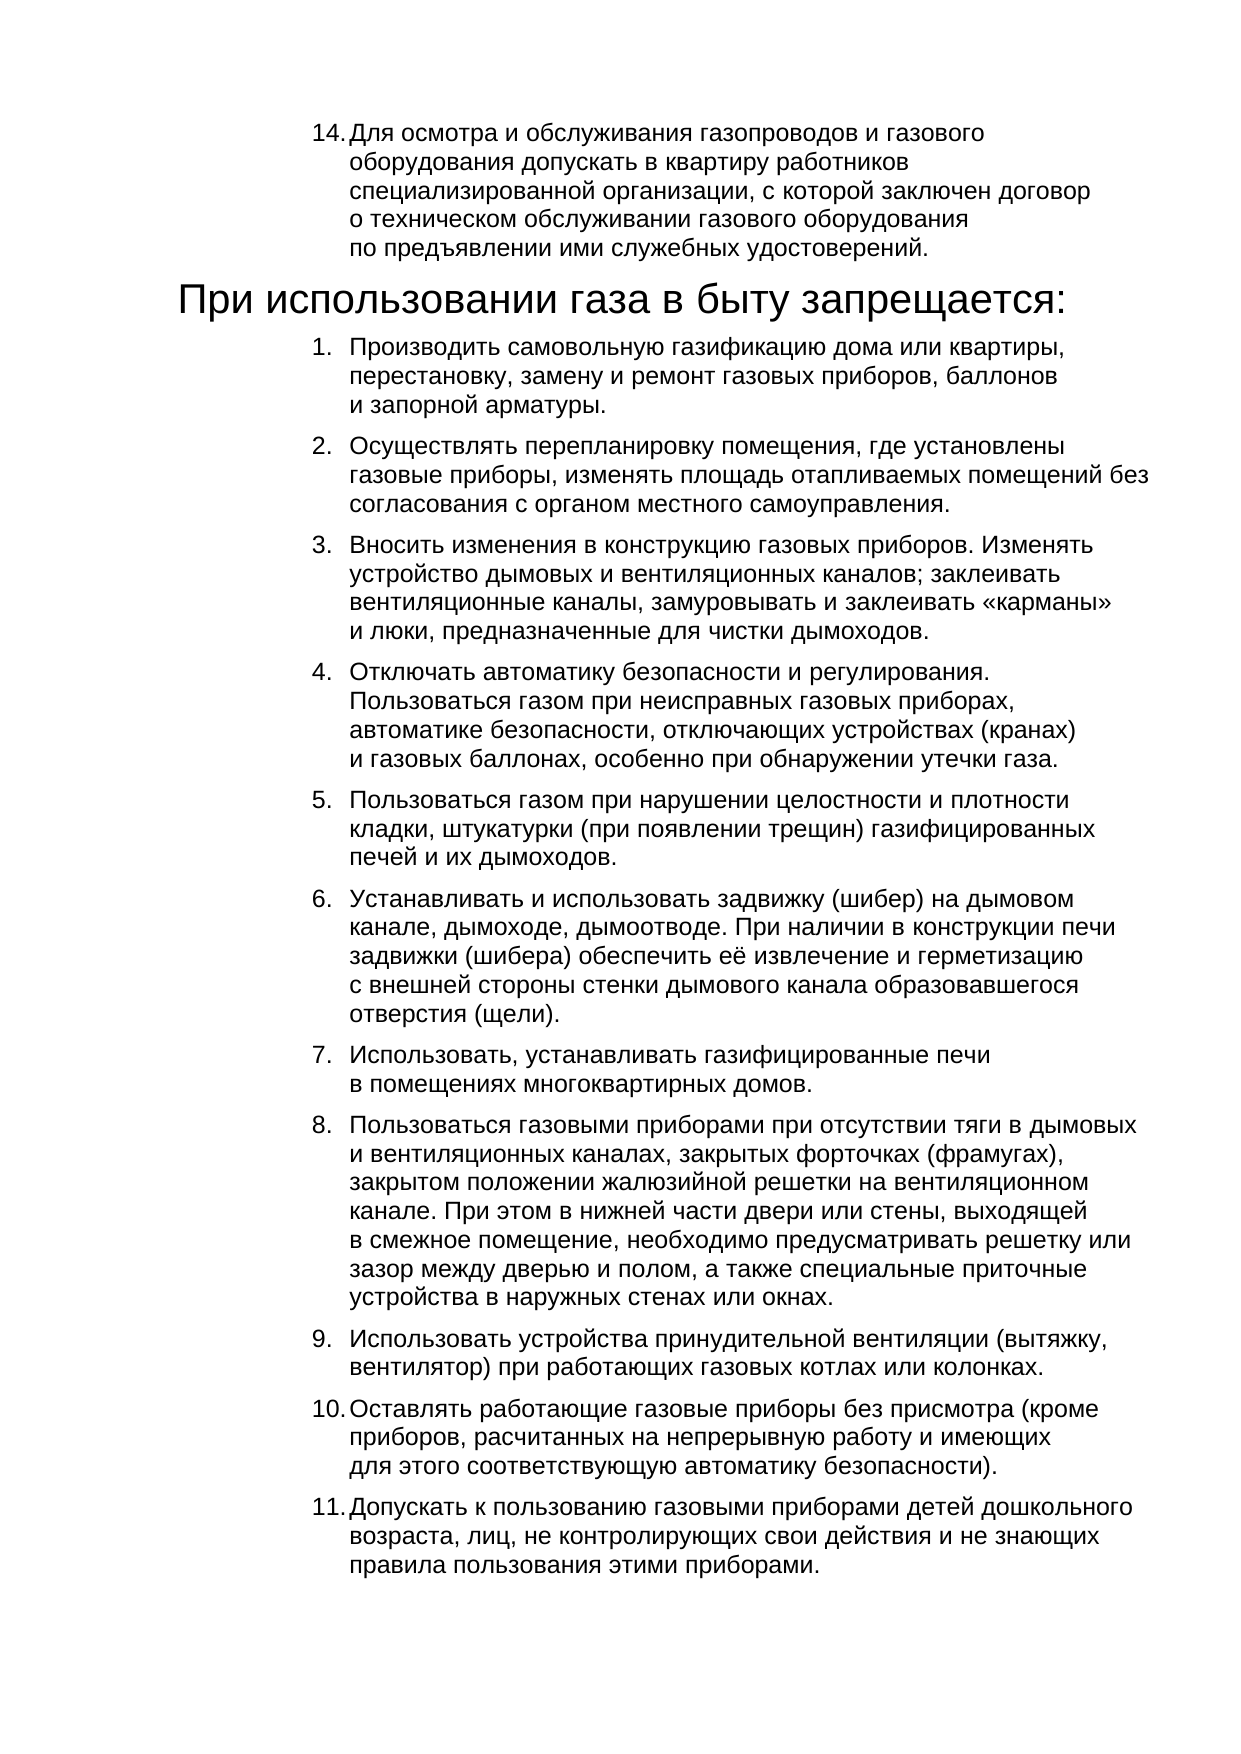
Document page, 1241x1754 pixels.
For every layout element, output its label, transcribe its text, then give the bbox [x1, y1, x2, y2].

text При использовании газа в быту запрещается: [177, 274, 1152, 322]
list Для осмотра и обслуживания газопроводов и газового оборудования допускать в квартиру работников специализированной организации, с которой заключен договор о техническом обслуживании газового оборудования по предъявлении ими служебных удостоверений. [312, 118, 1152, 262]
list Вносить изменения в конструкцию газовых приборов. Изменять устройство дымовых и вентиляционных каналов; заклеивать вентиляционные каналы, замуровывать и заклеивать «карманы» и люки, предназначенные для чистки дымоходов. [312, 530, 1152, 645]
list Оставлять работающие газовые приборы без присмотра (кроме приборов, расчитанных на непрерывную работу и имеющих для этого соответствующую автоматику безопасности). [312, 1393, 1152, 1480]
list Производить самовольную газификацию дома или квартиры, перестановку, замену и ремонт газовых приборов, баллонов и запорной арматуры. [312, 332, 1152, 418]
list Устанавливать и использовать задвижку (шибер) на дымовом канале, дымоходе, дымоотводе. При наличии в конструкции печи задвижки (шибера) обеспечить её извлечение и герметизацию с внешней стороны стенки дымового канала образовавшегося отверстия (щели). [312, 883, 1152, 1027]
list Пользоваться газовыми приборами при отсутствии тяги в дымовых и вентиляционных каналах, закрытых форточках (фрамугах), закрытом положении жалюзийной решетки на вентиляционном канале. При этом в нижней части двери или стены, выходящей в смежное помещение, необходимо предусматривать решетку или зазор между дверью и полом, а также специальные приточные устройства в наружных стенах или окнах. [312, 1110, 1152, 1311]
list Использовать устройства принудительной вентиляции (вытяжку, вентилятор) при работающих газовых котлах или колонках. [312, 1323, 1152, 1381]
list Использовать, устанавливать газифицированные печи в помещениях многоквартирных домов. [312, 1040, 1152, 1097]
list Пользоваться газом при нарушении целостности и плотности кладки, штукатурки (при появлении трещин) газифицированных печей и их дымоходов. [312, 785, 1152, 871]
list Отключать автоматику безопасности и регулирования. Пользоваться газом при неисправных газовых приборах, автоматике безопасности, отключающих устройствах (кранах) и газовых баллонах, особенно при обнаружении утечки газа. [312, 657, 1152, 772]
list Осуществлять перепланировку помещения, где установлены газовые приборы, изменять площадь отапливаемых помещений без согласования с органом местного самоуправления. [312, 431, 1152, 517]
list Допускать к пользованию газовыми приборами детей дошкольного возраста, лиц, не контролирующих свои действия и не знающих правила пользования этими приборами. [312, 1492, 1152, 1578]
